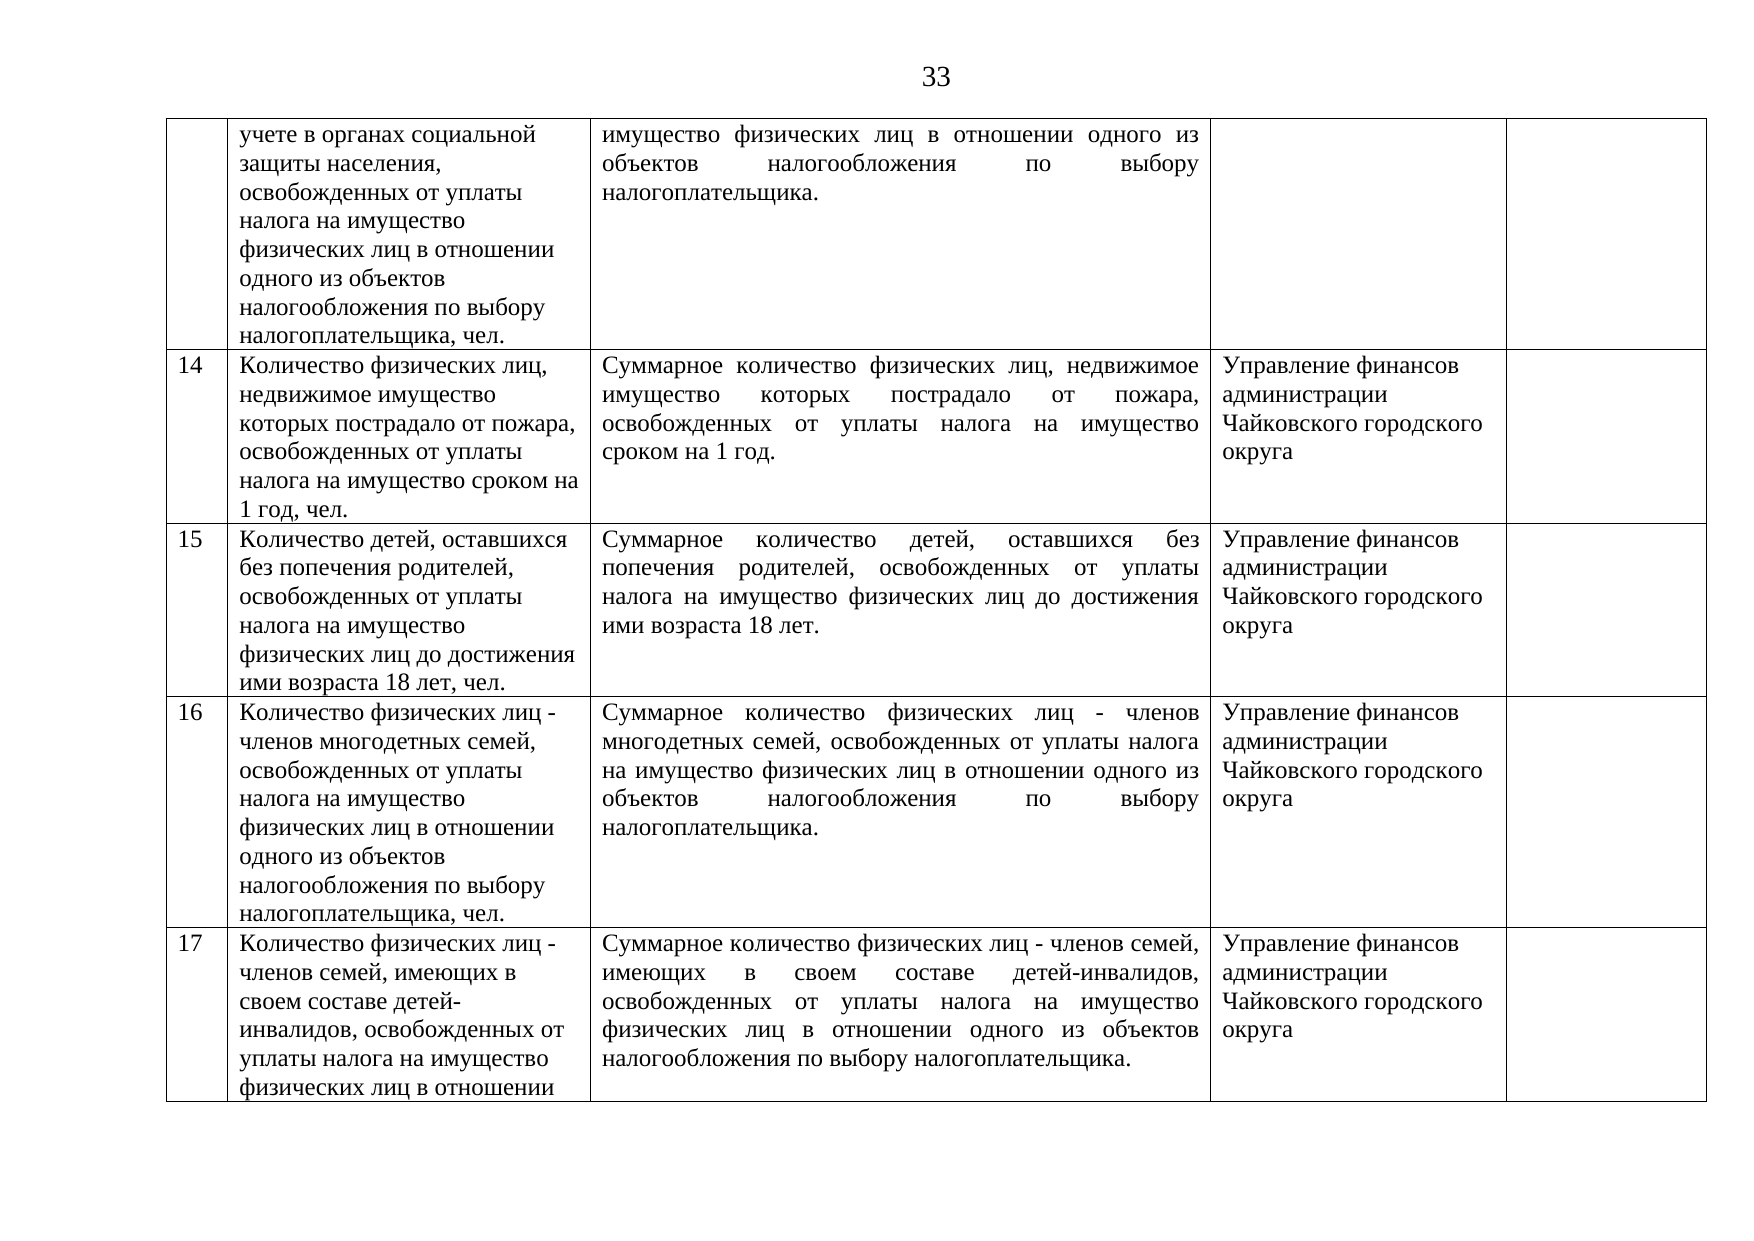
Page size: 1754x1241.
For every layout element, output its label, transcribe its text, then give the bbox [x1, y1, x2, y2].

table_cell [591, 119, 1210, 349]
table_cell [1507, 928, 1706, 1101]
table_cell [1211, 928, 1506, 1101]
table_cell 16 [167, 697, 227, 927]
table_cell Управление финансов администрации Чайковского городского округа [1211, 697, 1506, 927]
table_cell [1507, 524, 1706, 696]
table_cell Суммарное количество физических лиц - членов многодетных семей, освобожденных от уплаты налога на имущество физических лиц в отношении одного из объектов налогообложения по выбору налогоплательщика. [591, 697, 1210, 927]
table_cell Суммарное количество детей, оставшихся без попечения родителей, освобожденных от уплаты налога на имущество физических лиц до достижения ими возраста 18 лет. [591, 524, 1210, 696]
table_cell 13 [167, 119, 227, 349]
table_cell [591, 928, 1210, 1101]
table_cell [1507, 697, 1706, 927]
table_cell 15 [167, 524, 227, 696]
table_cell Количество физических лиц, недвижимое имущество которых пострадало от пожара, освобожденных от уплаты налога на имущество сроком на 1 год, чел. [228, 350, 590, 523]
table_cell Суммарное количество физических лиц, недвижимое имущество которых пострадало от пожара, освобожденных от уплаты налога на имущество сроком на 1 год. [591, 350, 1210, 523]
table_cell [1211, 119, 1506, 349]
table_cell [228, 119, 590, 349]
table_cell Количество физических лиц - членов многодетных семей, освобожденных от уплаты налога на имущество физических лиц в отношении одного из объектов налогообложения по выбору налогоплательщика, чел. [228, 697, 590, 927]
table_cell 14 [167, 350, 227, 523]
table_cell [1507, 350, 1706, 523]
table_cell Управление финансов администрации Чайковского городского округа [1211, 524, 1506, 696]
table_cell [228, 928, 590, 1101]
table_cell 17 [167, 928, 227, 1101]
table_cell Управление финансов администрации Чайковского городского округа [1211, 350, 1506, 523]
table_cell Количество детей, оставшихся без попечения родителей, освобожденных от уплаты налога на имущество физических лиц до достижения ими возраста 18 лет, чел. [228, 524, 590, 696]
table_cell [1507, 119, 1706, 349]
